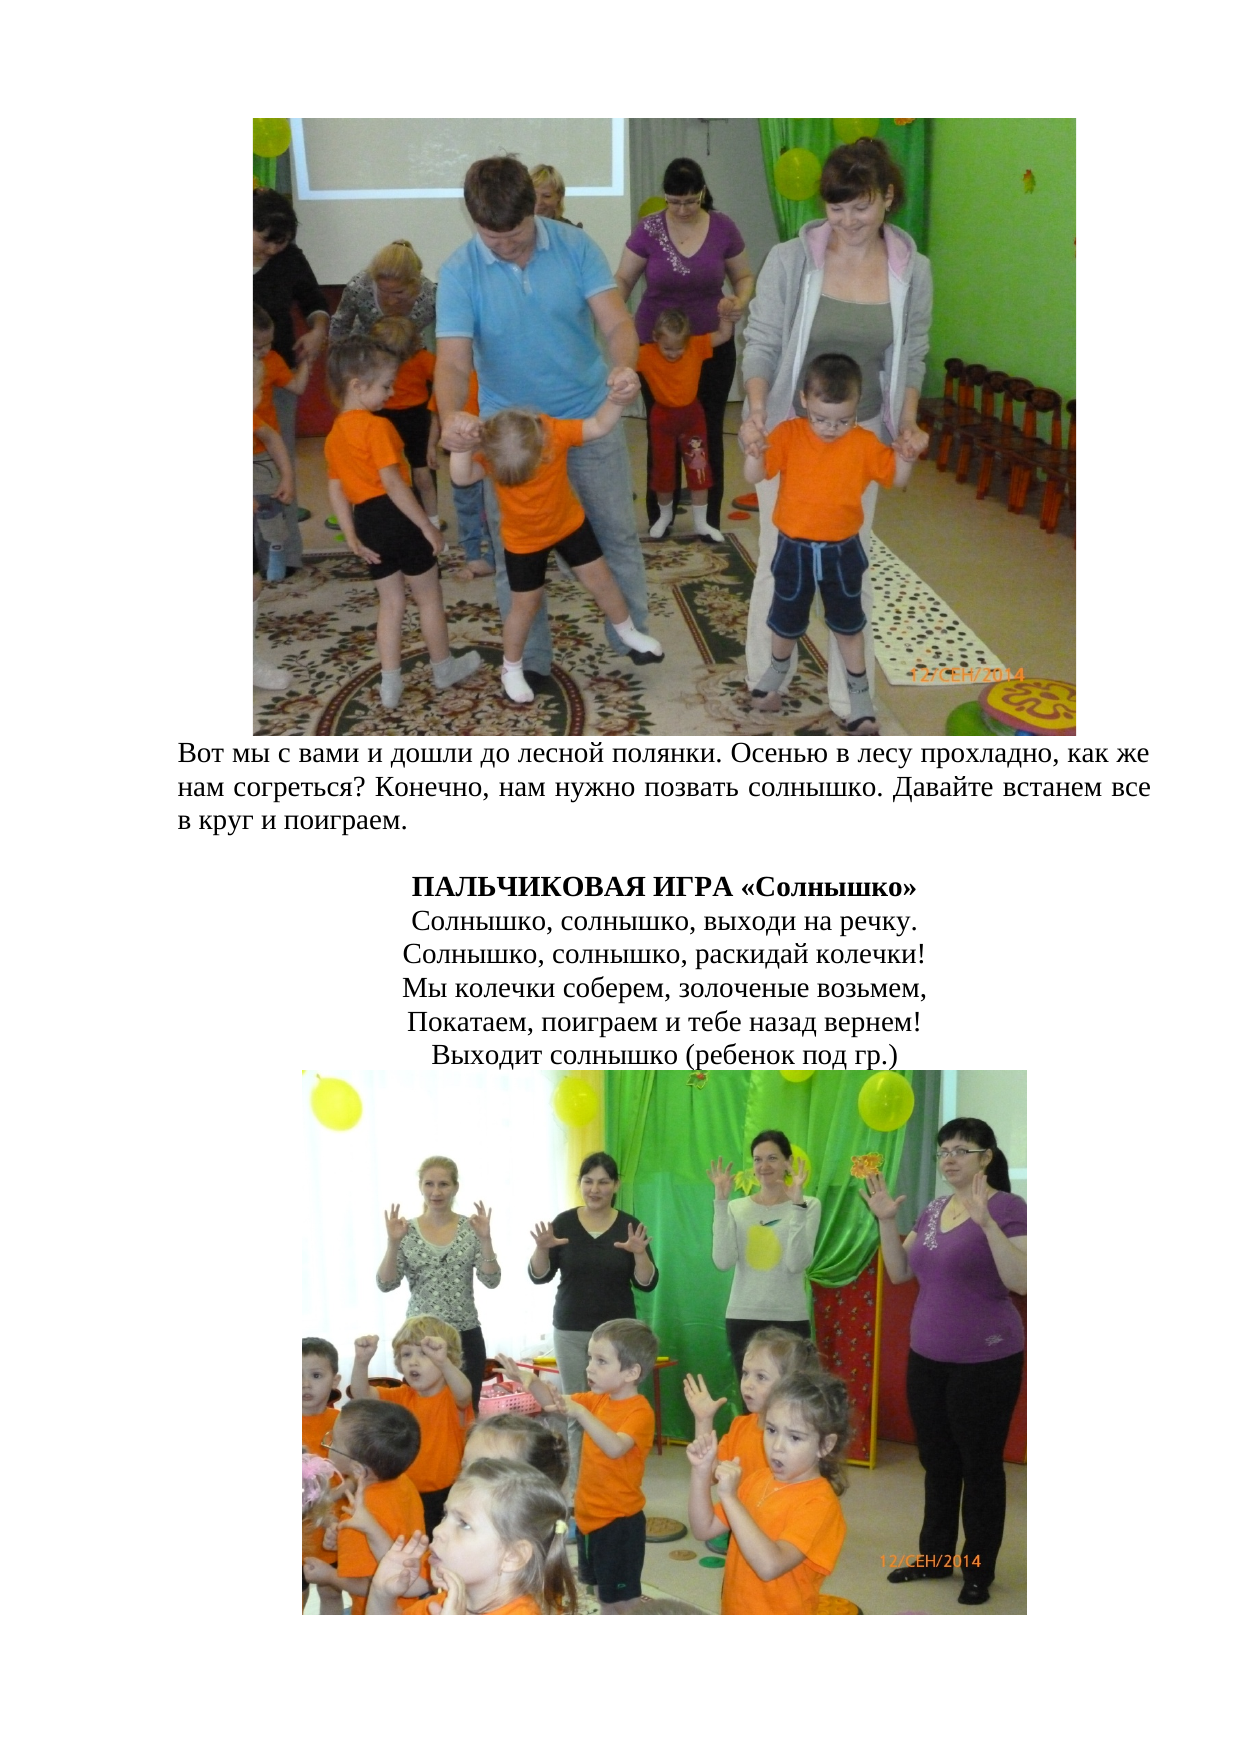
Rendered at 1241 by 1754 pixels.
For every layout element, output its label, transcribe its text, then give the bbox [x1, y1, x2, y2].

text Мы колечки соберем, золоченые возьмем, [177, 970, 1152, 1004]
text Выходит солнышко (ребенок под гр.) [177, 1037, 1152, 1071]
picture [302, 1070, 1027, 1615]
text Солнышко, солнышко, раскидай колечки! [177, 937, 1152, 970]
picture [252, 118, 1077, 736]
text Покатаем, поиграем и тебе назад вернем! [177, 1004, 1152, 1037]
text ПАЛЬЧИКОВАЯ ИГРА «Солнышко» [177, 869, 1152, 903]
text Вот мы с вами и дошли до лесной полянки. Осенью в лесу прохладно, как же нам согреться? Конечно, нам нужно позвать солнышко. Давайте встанем все в круг и поиграем. [177, 735, 1152, 836]
text Солнышко, солнышко, выходи на речку. [177, 903, 1152, 937]
